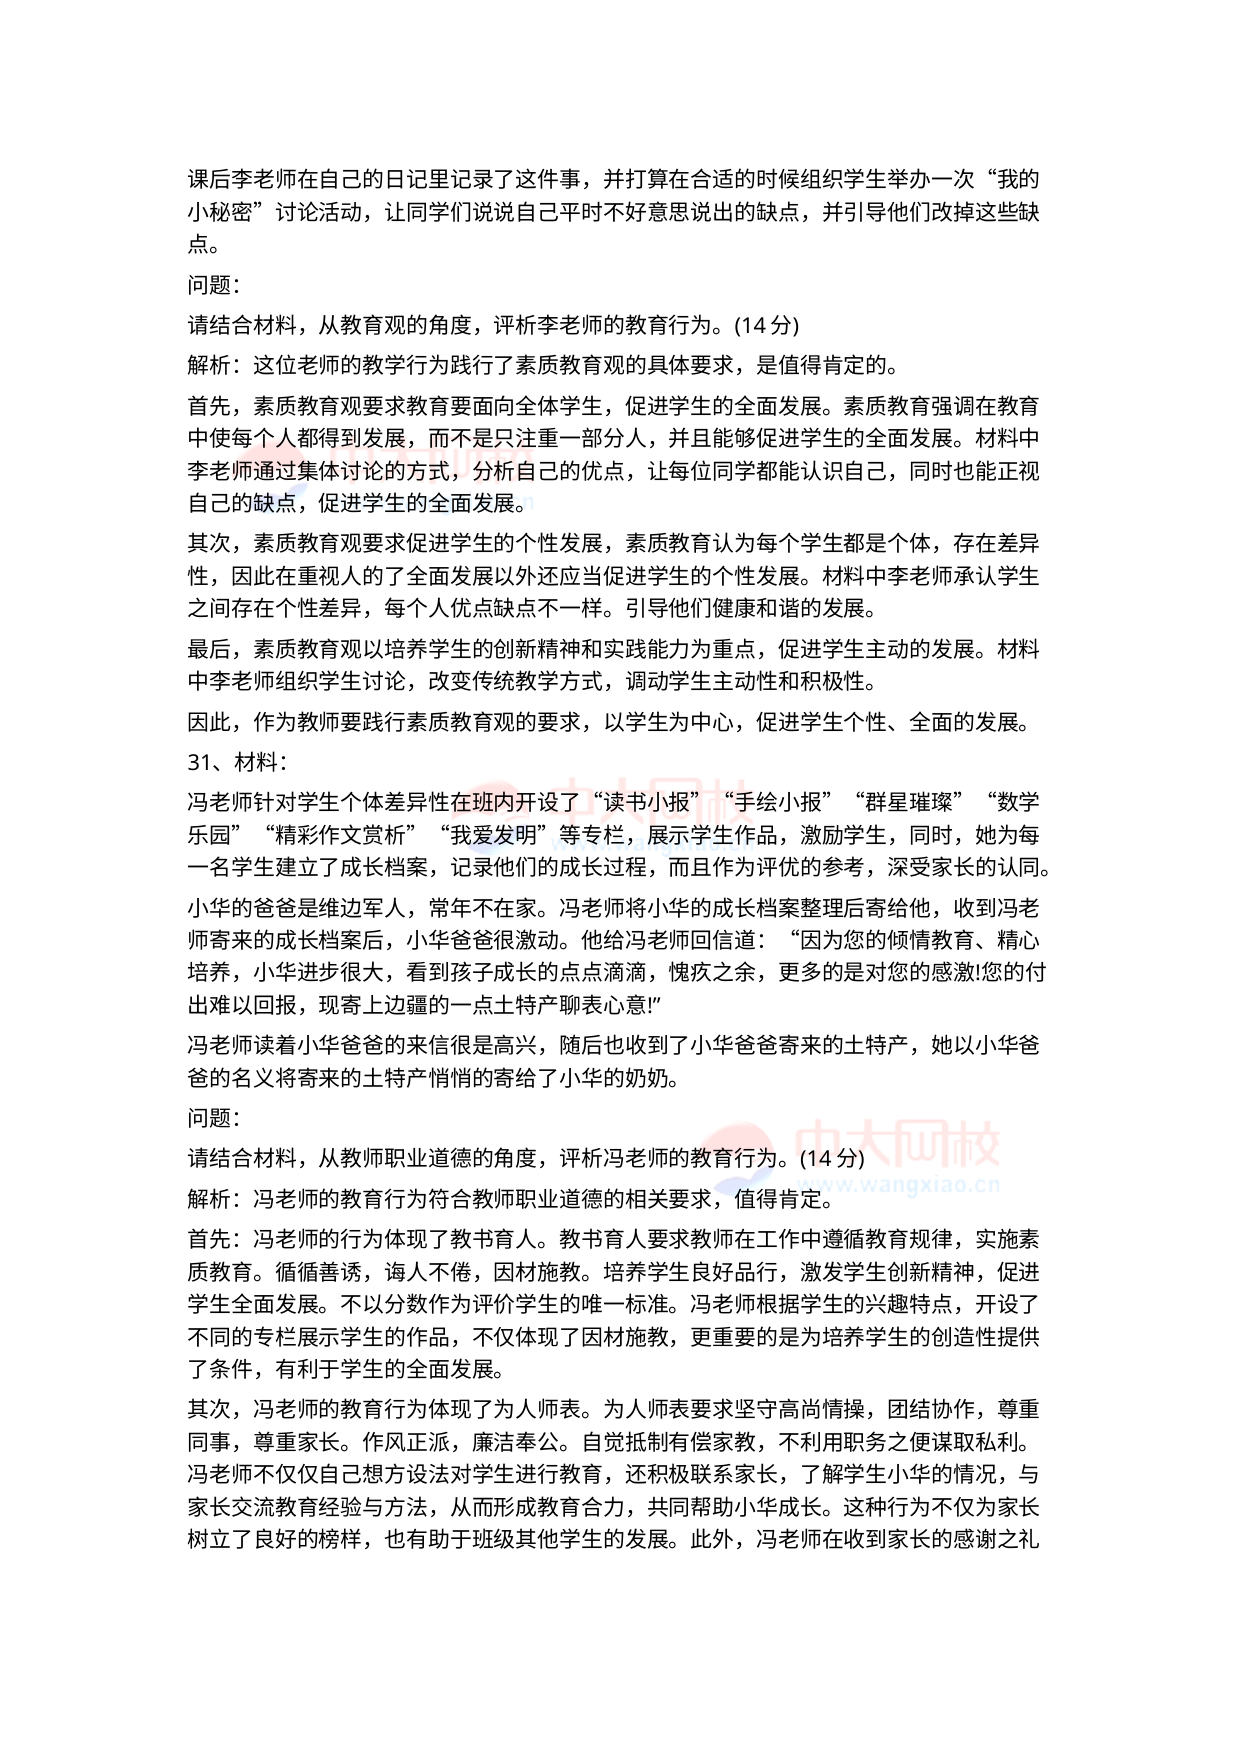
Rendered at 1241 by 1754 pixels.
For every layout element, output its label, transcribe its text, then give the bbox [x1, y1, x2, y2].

text 首先，素质教育观要求教育要面向全体学生，促进学生的全面发展。素质教育强调在教育中使每个人都得到发展，而不是只注重一部分人，并且能够促进学生的全面发展。材料中李老师通过集体讨论的方式，分析自己的优点，让每位同学都能认识自己，同时也能正视自己的缺点，促进学生的全面发展。 [187, 388, 1053, 518]
text 首先：冯老师的行为体现了教书育人。教书育人要求教师在工作中遵循教育规律，实施素质教育。循循善诱，诲人不倦，因材施教。培养学生良好品行，激发学生创新精神，促进学生全面发展。不以分数作为评价学生的唯一标准。冯老师根据学生的兴趣特点，开设了不同的专栏展示学生的作品，不仅体现了因材施教，更重要的是为培养学生的创造性提供了条件，有利于学生的全面发展。 [187, 1222, 1053, 1384]
text 31、材料： [187, 744, 1053, 777]
text 最后，素质教育观以培养学生的创新精神和实践能力为重点，促进学生主动的发展。材料中李老师组织学生讨论，改变传统教学方式，调动学生主动性和积极性。 [187, 631, 1053, 696]
text 解析：冯老师的教育行为符合教师职业道德的相关要求，值得肯定。 [187, 1181, 1053, 1214]
text 冯老师针对学生个体差异性在班内开设了“读书小报”“手绘小报”“群星璀璨”“数学乐园”“精彩作文赏析”“我爱发明”等专栏，展示学生作品，激励学生，同时，她为每一名学生建立了成长档案，记录他们的成长过程，而且作为评优的参考，深受家长的认同。 [187, 785, 1053, 882]
text 解析：这位老师的教学行为践行了素质教育观的具体要求，是值得肯定的。 [187, 348, 1053, 380]
text 冯老师读着小华爸爸的来信很是高兴，随后也收到了小华爸爸寄来的土特产，她以小华爸爸的名义将寄来的土特产悄悄的寄给了小华的奶奶。 [187, 1028, 1053, 1093]
text 小华的爸爸是维边军人，常年不在家。冯老师将小华的成长档案整理后寄给他，收到冯老师寄来的成长档案后，小华爸爸很激动。他给冯老师回信道：“因为您的倾情教育、精心培养，小华进步很大，看到孩子成长的点点滴滴，愧疚之余，更多的是对您的感激!您的付出难以回报，现寄上边疆的一点土特产聊表心意!” [187, 890, 1053, 1020]
text 请结合材料，从教师职业道德的角度，评析冯老师的教育行为。(14分) [187, 1141, 1053, 1173]
text 问题： [187, 1101, 1053, 1133]
text 课后李老师在自己的日记里记录了这件事，并打算在合适的时候组织学生举办一次“我的小秘密”讨论活动，让同学们说说自己平时不好意思说出的缺点，并引导他们改掉这些缺点。 [187, 162, 1053, 259]
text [187, 1392, 1053, 1554]
text 问题： [187, 267, 1053, 300]
text 请结合材料，从教育观的角度，评析李老师的教育行为。(14分) [187, 308, 1053, 340]
text 其次，素质教育观要求促进学生的个性发展，素质教育认为每个学生都是个体，存在差异性，因此在重视人的了全面发展以外还应当促进学生的个性发展。材料中李老师承认学生之间存在个性差异，每个人优点缺点不一样。引导他们健康和谐的发展。 [187, 526, 1053, 623]
text 因此，作为教师要践行素质教育观的要求，以学生为中心，促进学生个性、全面的发展。 [187, 704, 1053, 737]
